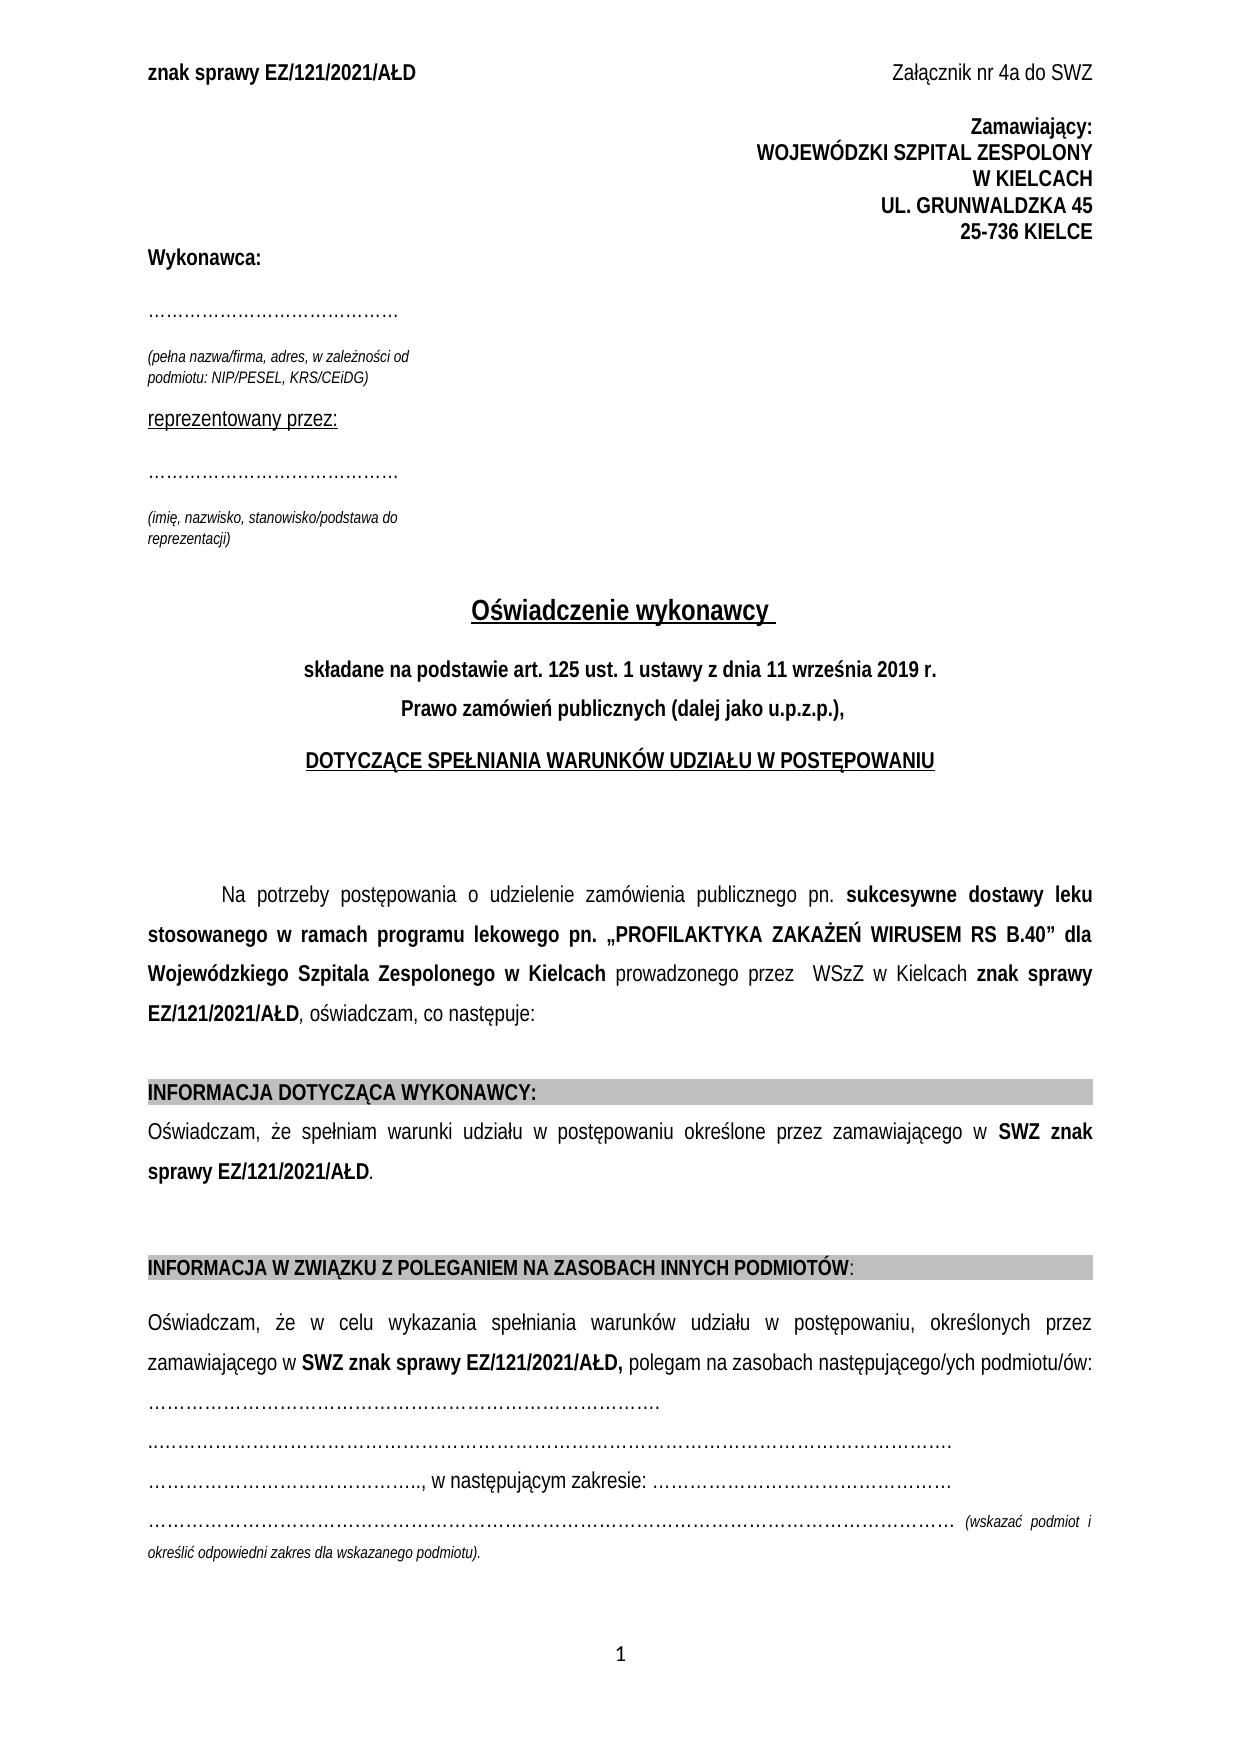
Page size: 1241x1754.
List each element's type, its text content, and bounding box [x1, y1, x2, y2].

text Zamawiający: [694, 113, 1093, 139]
text Na potrzeby postępowania o udzielenie zamówienia publicznego pn. sukcesywne dostawy leku stosowanego w ramach programu lekowego pn. „PROFILAKTYKA ZAKAŻEŃ WIRUSEM RS B.40” dla Wojewódzkiego Szpitala Zespolonego w Kielcach prowadzonego przez WSzZ w Kielcach znak sprawy EZ/121/2021/AŁD, oświadczam, co następuje: [148, 881, 1093, 1026]
text (imię, nazwisko, stanowisko/podstawa do reprezentacji) [148, 508, 472, 548]
text DOTYCZĄCE SPEŁNIANIA WARUNKÓW UDZIAŁU W POSTĘPOWANIU [148, 747, 1093, 816]
text ………………………………………………………………………………………………………………… (wskazać podmiot i określić odpowiedni zakres dla wskazanego podmiotu). [148, 1506, 1093, 1562]
text Oświadczam, że spełniam warunki udziału w postępowaniu określone przez zamawiającego w SWZ znak sprawy EZ/121/2021/AŁD. [148, 1118, 1093, 1184]
text składane na podstawie art. 125 ust. 1 ustawy z dnia 11 września 2019 r. [148, 656, 1093, 682]
text ..……………………………………………………………………………………………………………….…………………………………….., w następującym zakresie: ………………………………………… [148, 1427, 1093, 1493]
text Oświadczenie wykonawcy [148, 593, 1093, 627]
text reprezentowany przez: [148, 405, 1093, 432]
text W KIELCACH [148, 165, 1093, 192]
text 25-736 KIELCE [768, 218, 1093, 244]
text UL. GRUNWALDZKA 45 [768, 192, 1093, 218]
text …………………………………… [148, 297, 472, 322]
text Prawo zamówień publicznych (dalej jako u.p.z.p.), [148, 695, 1093, 722]
text WOJEWÓDZKI SZPITAL ZESPOLONY [148, 139, 1093, 165]
text INFORMACJA DOTYCZĄCA WYKONAWCY: [148, 1079, 1093, 1105]
text INFORMACJA W ZWIĄZKU Z POLEGANIEM NA ZASOBACH INNYCH PODMIOTÓW: [148, 1255, 1093, 1280]
text (pełna nazwa/firma, adres, w zależności od podmiotu: NIP/PESEL, KRS/CEiDG) [148, 347, 472, 387]
text Wykonawca: [148, 244, 1093, 271]
text …………………………………… [148, 458, 472, 483]
text Oświadczam, że w celu wykazania spełniania warunków udziału w postępowaniu, określonych przez zamawiającego w SWZ znak sprawy EZ/121/2021/AŁD, polegam na zasobach następującego/ych podmiotu/ów: ………………………………………………………………………. [148, 1309, 1093, 1414]
